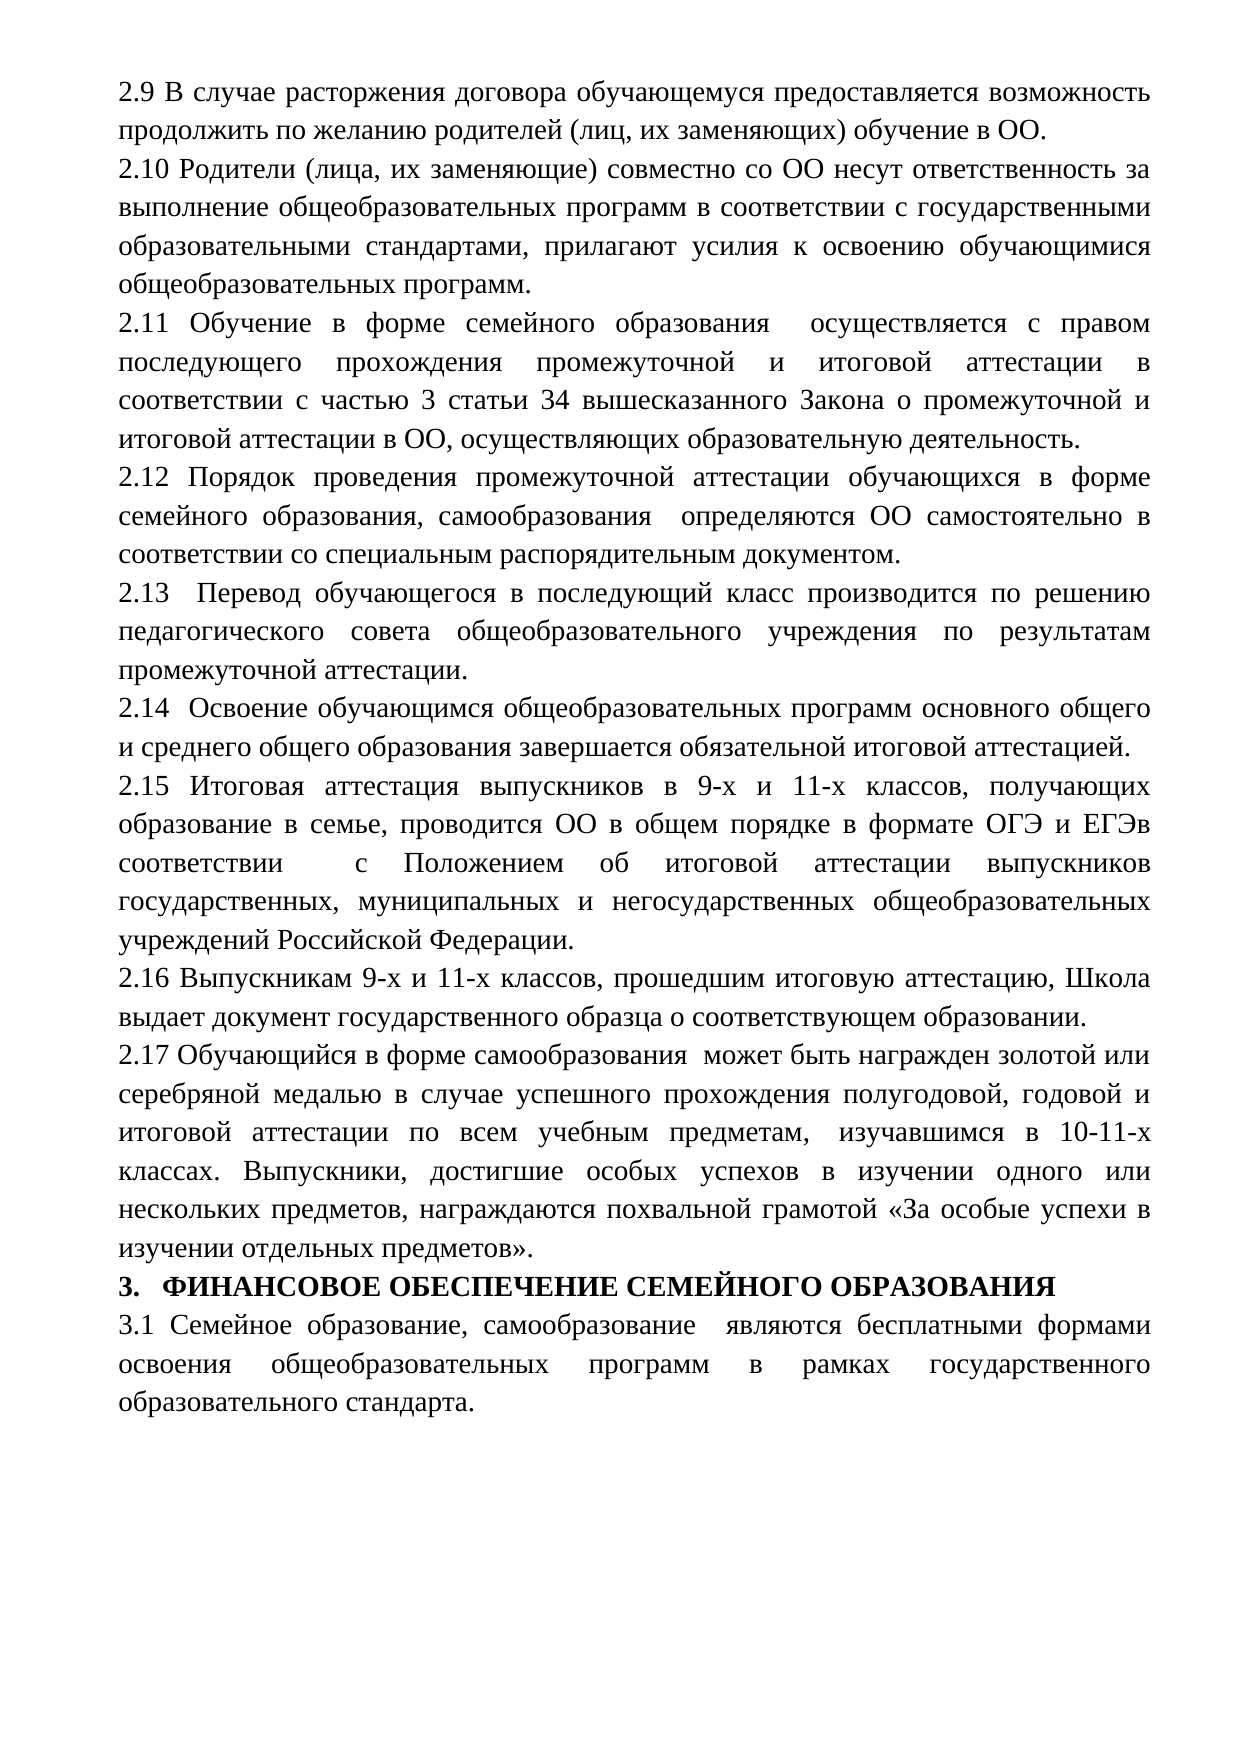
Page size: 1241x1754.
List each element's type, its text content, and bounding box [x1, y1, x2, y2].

text 3.1 Семейное образование, самообразование являются бесплатными формами освоения общеобразовательных программ в рамках государственного образовательного стандарта. [118, 1307, 1152, 1418]
text 2.11 Обучение в форме семейного образования осуществляется с правом последующего прохождения промежуточной и итоговой аттестации в соответствии с частью 3 статьи 34 вышесказанного Закона о промежуточной и итоговой аттестации в ОО, осуществляющих образовательную деятельность. [118, 305, 1152, 454]
text 2.10 Родители (лица, их заменяющие) совместно со ОО несут ответственность за выполнение общеобразовательных программ в соответствии с государственными образовательными стандартами, прилагают усилия к освоению обучающимися общеобразовательных программ. [118, 151, 1152, 300]
text 2.13 Перевод обучающегося в последующий класс производится по решению педагогического совета общеобразовательного учреждения по результатам промежуточной аттестации. [118, 575, 1152, 686]
text 3. ФИНАНСОВОЕ ОБЕСПЕЧЕНИЕ СЕМЕЙНОГО ОБРАЗОВАНИЯ [118, 1269, 1152, 1302]
text 2.14 Освоение обучающимся общеобразовательных программ основного общего и среднего общего образования завершается обязательной итоговой аттестацией. [118, 691, 1152, 763]
text 2.15 Итоговая аттестация выпускников в 9-х и 11-х классов, получающих образование в семье, проводится ОО в общем порядке в формате ОГЭ и ЕГЭв соответствии с Положением об итоговой аттестации выпускников государственных, муниципальных и негосударственных общеобразовательных учреждений Российской Федерации. [118, 768, 1152, 955]
text 2.17 Обучающийся в форме самообразования может быть награжден золотой или серебряной медалью в случае успешного прохождения полугодовой, годовой и итоговой аттестации по всем учебным предметам, изучавшимся в 10-11-х классах. Выпускники, достигшие особых успехов в изучении одного или нескольких предметов, награждаются похвальной грамотой «За особые успехи в изучении отдельных предметов». [118, 1037, 1152, 1264]
text 2.9 В случае расторжения договора обучающемуся предоставляется возможность продолжить по желанию родителей (лиц, их заменяющих) обучение в ОО. [118, 74, 1152, 146]
text 2.12 Порядок проведения промежуточной аттестации обучающихся в форме семейного образования, самообразования определяются ОО самостоятельно в соответствии со специальным распорядительным документом. [118, 459, 1152, 570]
text 2.16 Выпускникам 9-х и 11-х классов, прошедшим итоговую аттестацию, Школа выдает документ государственного образца о соответствующем образовании. [118, 960, 1152, 1032]
